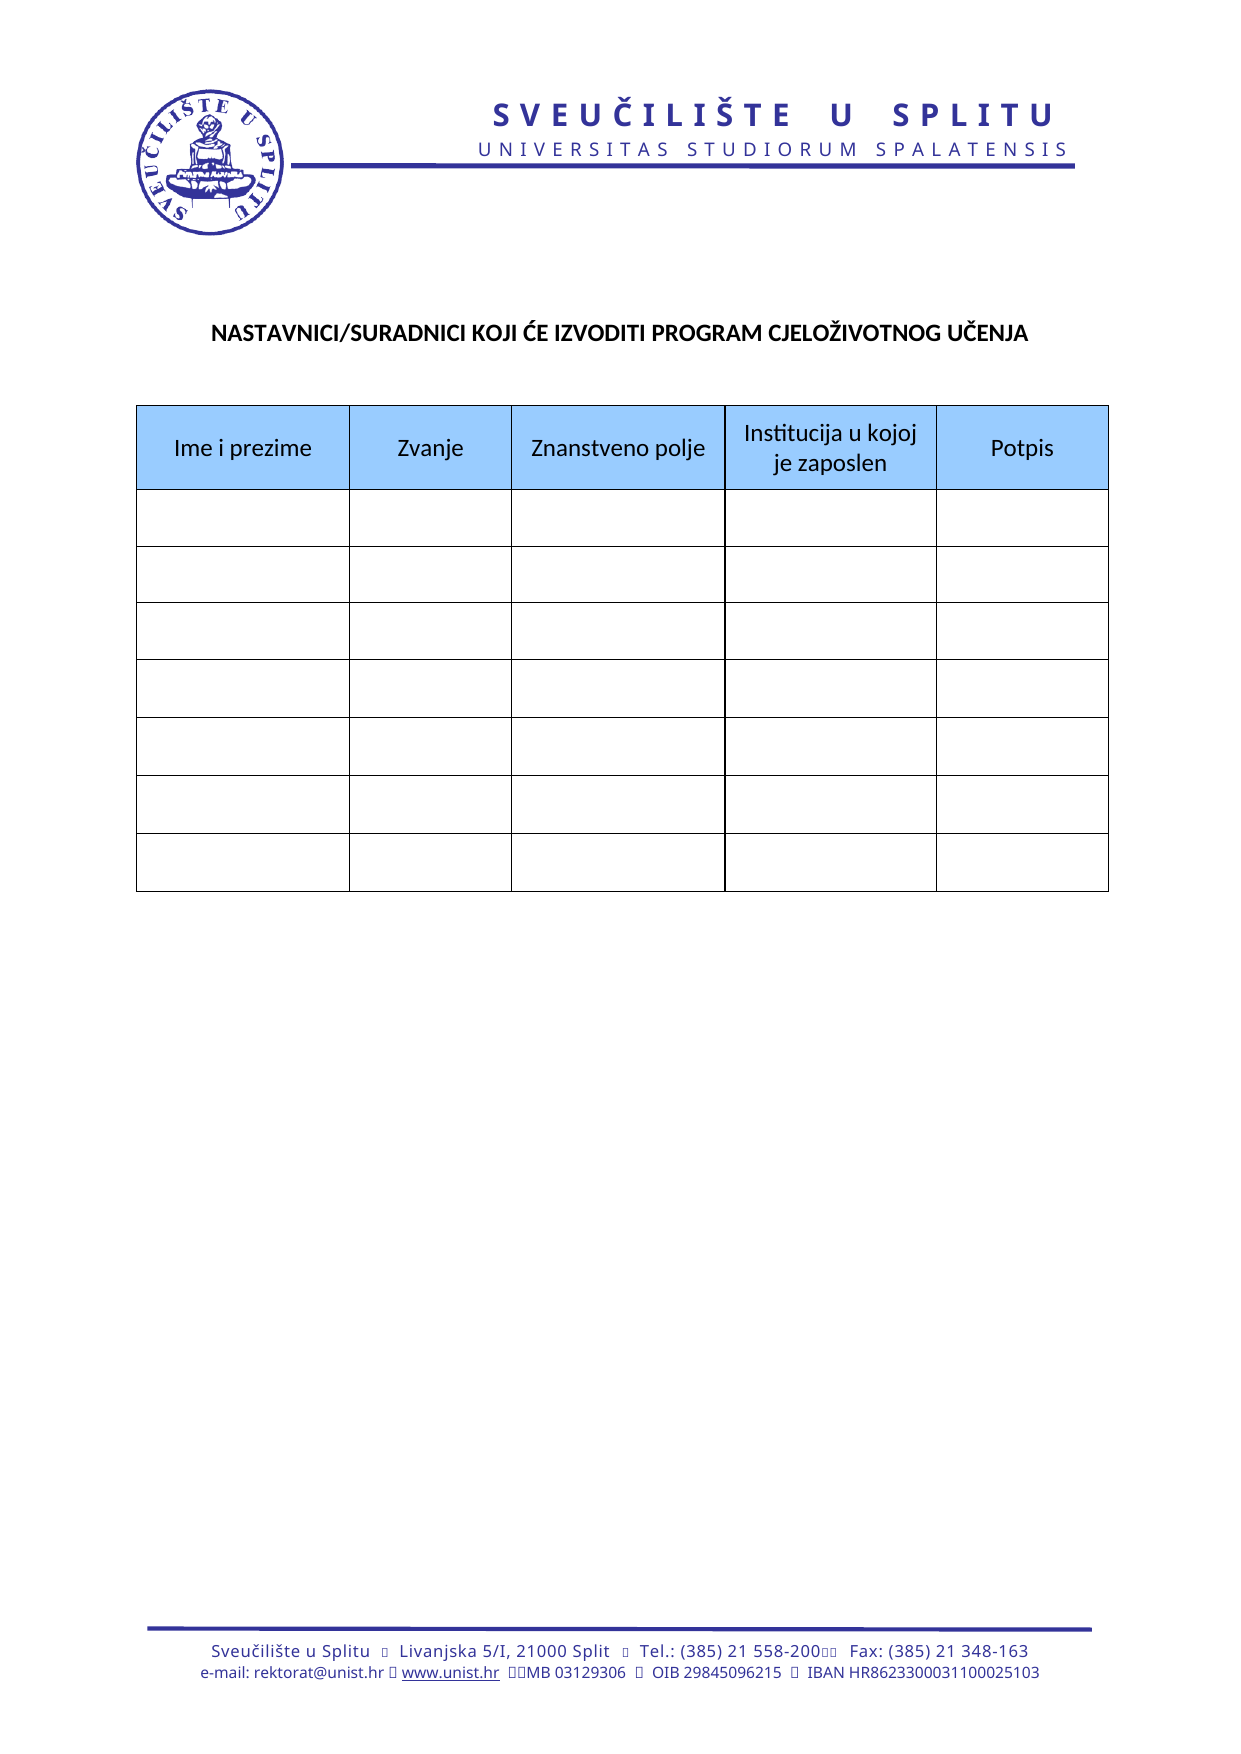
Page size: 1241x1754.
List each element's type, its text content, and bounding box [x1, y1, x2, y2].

table_cell [137, 490, 349, 546]
table_header Zvanje [350, 406, 511, 489]
table_cell [512, 776, 724, 833]
table_cell [726, 834, 936, 891]
table_cell [137, 776, 349, 833]
table_cell [726, 660, 936, 717]
table_cell [512, 718, 724, 775]
table_cell [726, 547, 936, 602]
table_cell [512, 660, 724, 717]
table_cell [137, 603, 349, 659]
table_header Znanstveno polje [512, 406, 724, 489]
table_header Potpis [937, 406, 1108, 489]
table_cell [137, 660, 349, 717]
table_header Ime i prezime [137, 406, 349, 489]
table_cell [512, 834, 724, 891]
table_cell [350, 547, 511, 602]
table_cell [350, 834, 511, 891]
table_cell [726, 603, 936, 659]
table_cell [137, 834, 349, 891]
table_cell [137, 547, 349, 602]
table_cell [350, 718, 511, 775]
picture [135, 88, 285, 236]
table_header Institucija u kojoj je zaposlen [726, 406, 936, 489]
table_cell [937, 660, 1108, 717]
table_cell [937, 776, 1108, 833]
table_cell [350, 660, 511, 717]
table_cell [512, 490, 724, 546]
table_cell [137, 718, 349, 775]
table_cell [937, 718, 1108, 775]
table_cell [350, 776, 511, 833]
text SVEUČILIŠTE U SPLITU [298, 93, 1092, 136]
table_cell [350, 490, 511, 546]
text UNIVERSITAS STUDIORUM SPALATENSIS [298, 136, 1091, 162]
table_cell [512, 603, 724, 659]
table_cell [937, 834, 1108, 891]
table_cell [726, 718, 936, 775]
table_cell [350, 603, 511, 659]
table_cell [937, 547, 1108, 602]
table_cell [937, 603, 1108, 659]
table_cell [937, 490, 1108, 546]
table_cell [726, 776, 936, 833]
text NASTAVNICI/SURADNICI KOJI ĆE IZVODITI PROGRAM CJELOŽIVOTNOG UČENJA [148, 317, 1092, 348]
table_cell [512, 547, 724, 602]
table_cell [726, 490, 936, 546]
